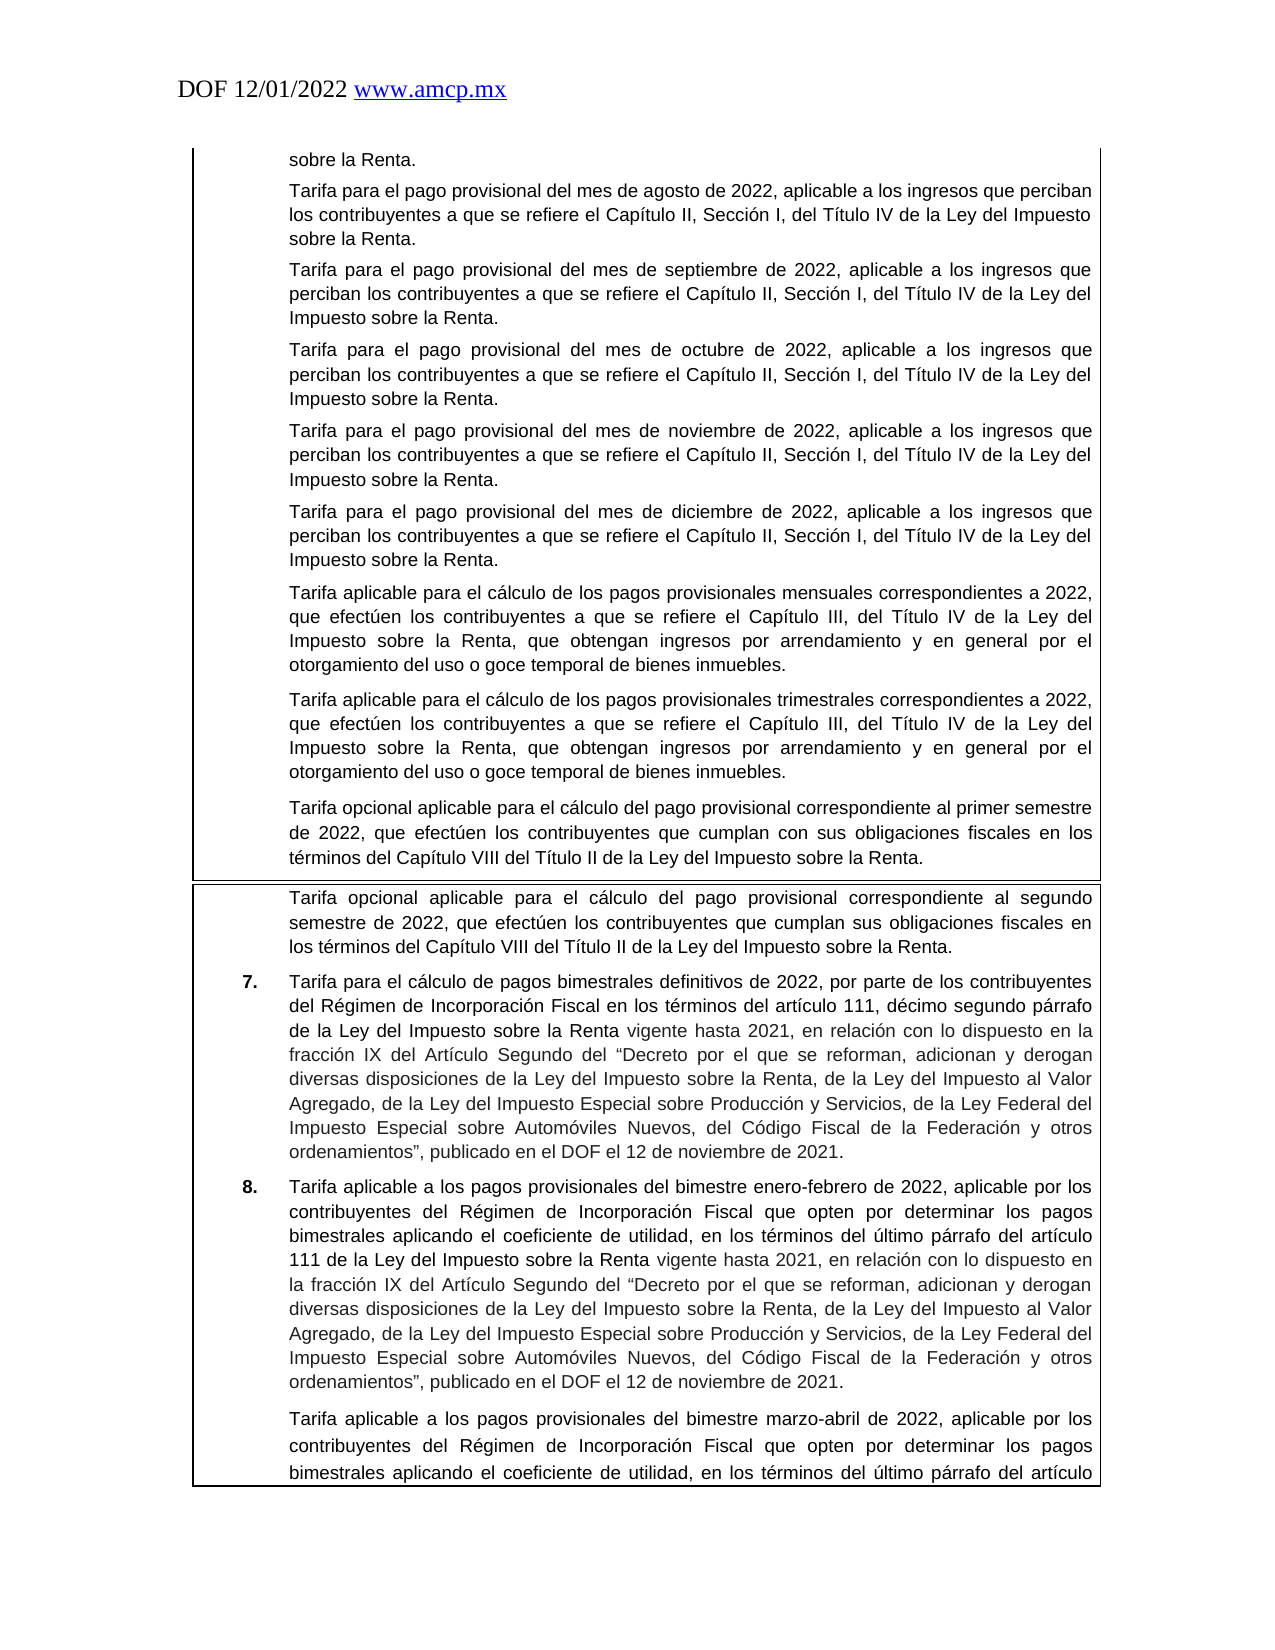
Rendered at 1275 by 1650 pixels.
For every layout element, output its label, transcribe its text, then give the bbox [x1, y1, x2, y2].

table_cell Tarifa para el pago provisional del mes de noviembre de 2022, aplicable a los ingresos que perciban los contribuyentes a que se refiere el Capítulo II, Sección I, del Título IV de la Ley del Impuesto sobre la Renta. [194, 419, 1100, 499]
table_cell Tarifa opcional aplicable para el cálculo del pago provisional correspondiente al primer semestre de 2022, que efectúen los contribuyentes que cumplan con sus obligaciones fiscales en los términos del Capítulo VIII del Título II de la Ley del Impuesto sobre la Renta. [194, 794, 1100, 880]
table_cell Tarifa para el pago provisional del mes de agosto de 2022, aplicable a los ingresos que perciban los contribuyentes a que se refiere el Capítulo II, Sección I, del Título IV de la Ley del Impuesto sobre la Renta. [194, 178, 1100, 257]
table_cell Tarifa aplicable para el cálculo de los pagos provisionales mensuales correspondientes a 2022, que efectúen los contribuyentes a que se refiere el Capítulo III, del Título IV de la Ley del Impuesto sobre la Renta, que obtengan ingresos por arrendamiento y en general por el otorgamiento del uso o goce temporal de bienes inmuebles. Tarifa aplicable para el cálculo de los pagos provisionales trimestrales correspondientes a 2022, que efectúen los contribuyentes a que se refiere el Capítulo III, del Título IV de la Ley del Impuesto sobre la Renta, que obtengan ingresos por arrendamiento y en general por el otorgamiento del uso o goce temporal de bienes inmuebles. [194, 580, 1100, 794]
table_cell Tarifa para el pago provisional del mes de diciembre de 2022, aplicable a los ingresos que perciban los contribuyentes a que se refiere el Capítulo II, Sección I, del Título IV de la Ley del Impuesto sobre la Renta. [194, 499, 1100, 580]
table_cell Tarifa para el pago provisional del mes de septiembre de 2022, aplicable a los ingresos que perciban los contribuyentes a que se refiere el Capítulo II, Sección I, del Título IV de la Ley del Impuesto sobre la Renta. [194, 257, 1100, 338]
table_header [194, 885, 1100, 1485]
table_cell Tarifa para el pago provisional del mes de octubre de 2022, aplicable a los ingresos que perciban los contribuyentes a que se refiere el Capítulo II, Sección I, del Título IV de la Ley del Impuesto sobre la Renta. [194, 338, 1100, 418]
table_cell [194, 148, 1100, 178]
